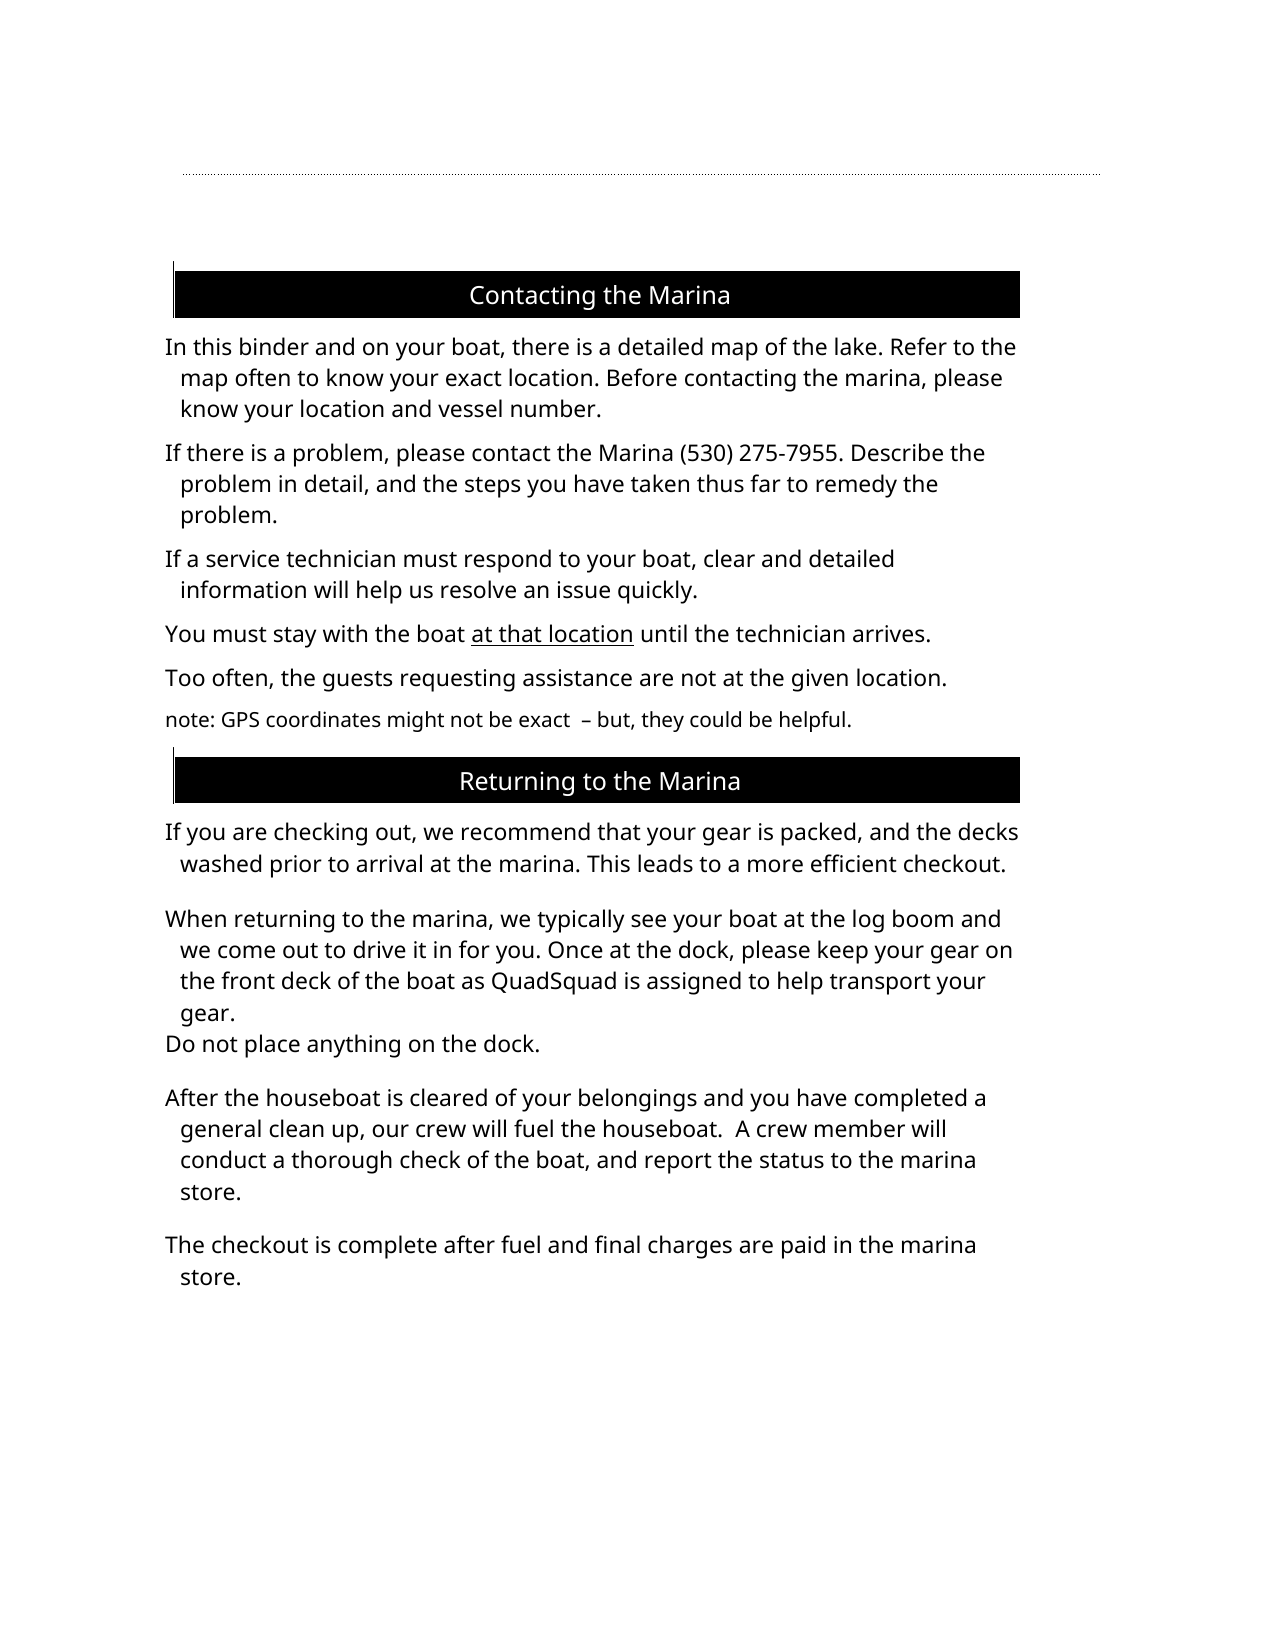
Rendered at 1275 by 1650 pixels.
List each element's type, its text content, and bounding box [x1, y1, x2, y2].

table_header [183, 174, 472, 236]
text After the houseboat is cleared of your belongings and you have completed a general clean up, our crew will fuel the houseboat. A crew member will conduct a thorough check of the boat, and report the status to the marina store. [165, 1082, 1020, 1207]
subtitle Contacting the Marina [175, 271, 1020, 318]
text You must stay with the boat at that location until the technician arrives. [165, 618, 1020, 649]
text If a service technician must respond to your boat, clear and detailed information will help us resolve an issue quickly. [165, 543, 1020, 606]
table_header [781, 174, 1102, 236]
text The checkout is complete after fuel and final charges are paid in the marina store. [165, 1229, 1020, 1292]
text Do not place anything on the dock. [165, 1028, 1020, 1059]
text note: GPS coordinates might not be exact – but, they could be helpful. [165, 706, 1020, 734]
text When returning to the marina, we typically see your boat at the log boom and we come out to drive it in for you. Once at the dock, please keep your gear on the front deck of the boat as QuadSquad is assigned to help transport your gear. [165, 903, 1020, 1028]
text In this binder and on your boat, there is a detailed map of the lake. Refer to the map often to know your exact location. Before contacting the marina, please know your location and vessel number. [165, 331, 1020, 424]
text Too often, the guests requesting assistance are not at the given location. [165, 662, 1020, 693]
text If there is a problem, please contact the Marina (530) 275-7955. Describe the problem in detail, and the steps you have taken thus far to remedy the problem. [165, 437, 1020, 531]
text If you are checking out, we recommend that your gear is packed, and the decks washed prior to arrival at the marina. This leads to a more efficient checkout. [165, 816, 1020, 879]
table_header [472, 174, 781, 236]
subtitle Returning to the Marina [175, 757, 1020, 803]
